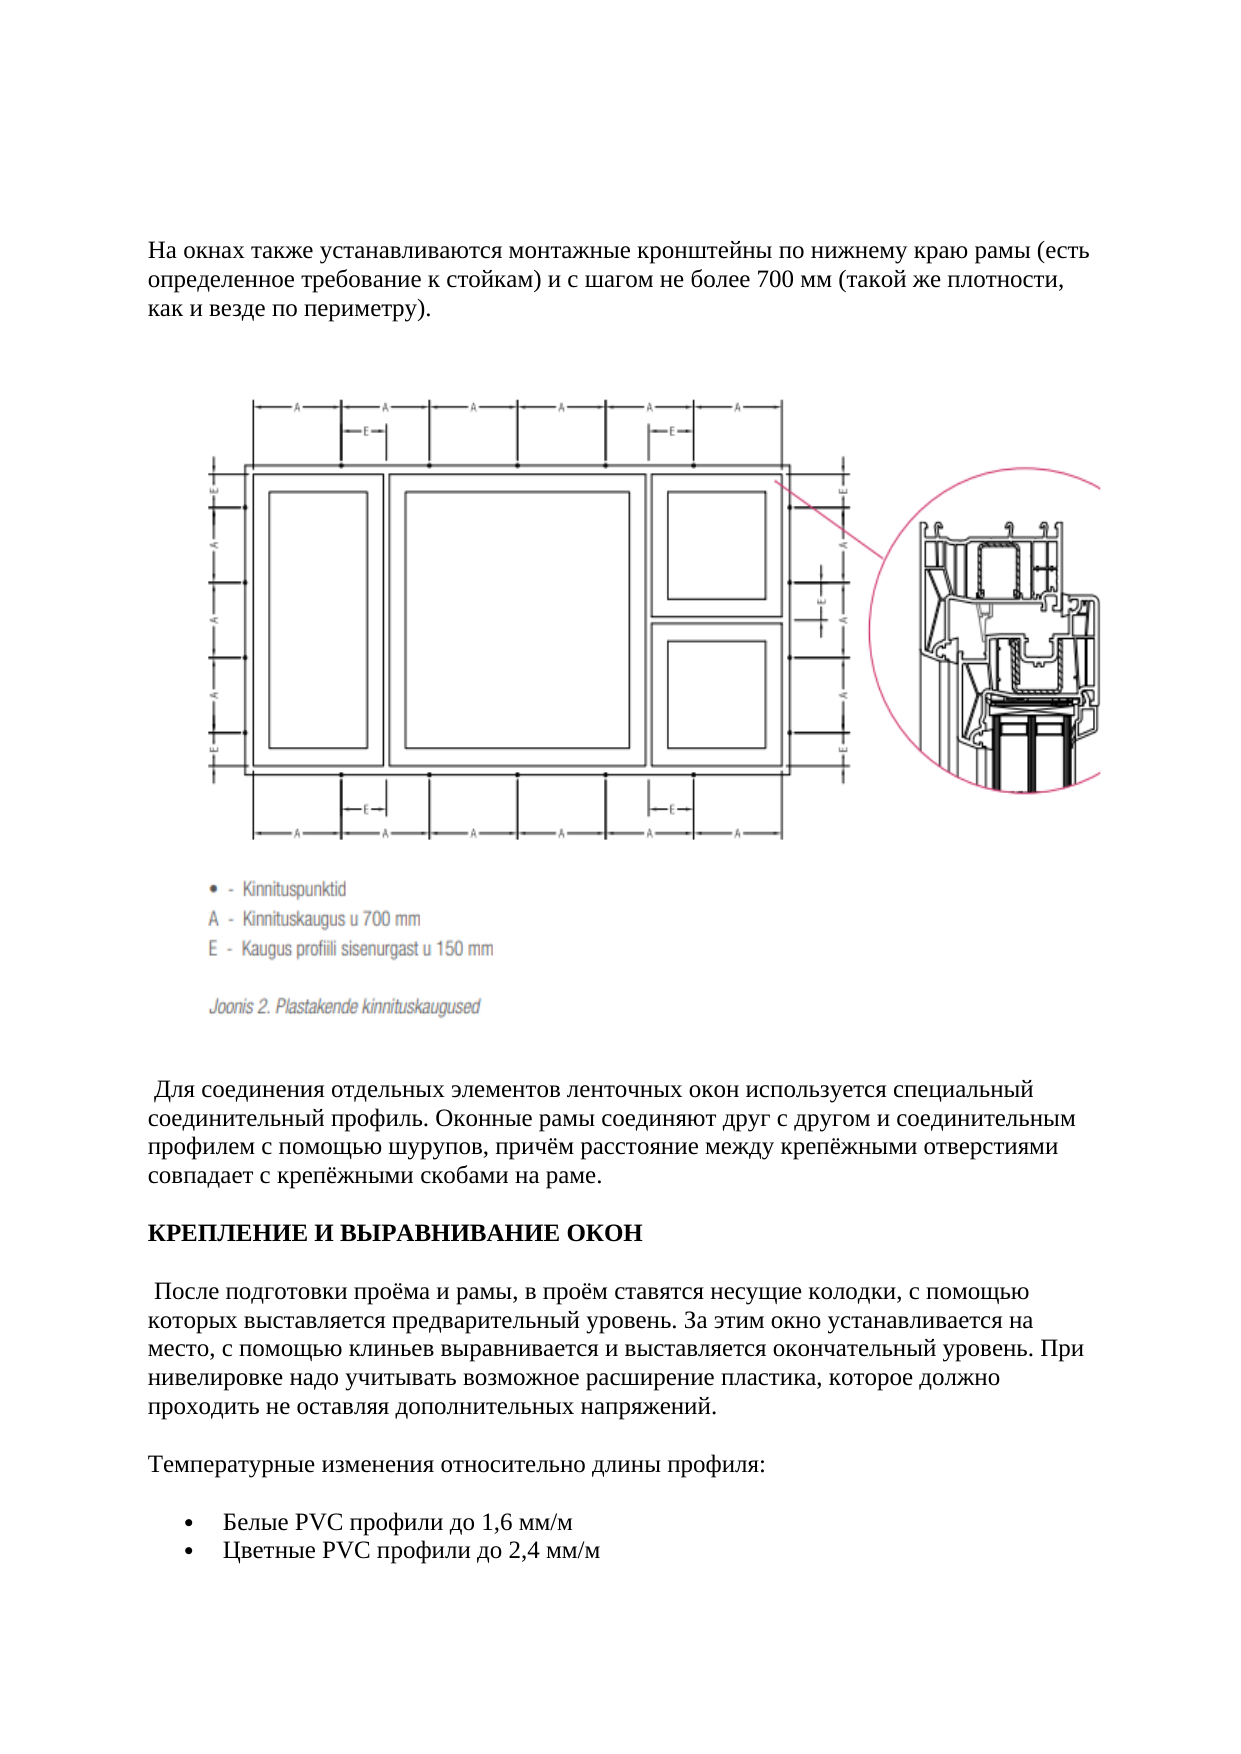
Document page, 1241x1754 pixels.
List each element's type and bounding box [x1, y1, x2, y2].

picture [147, 351, 1101, 1045]
table_header [146, 148, 1100, 1595]
